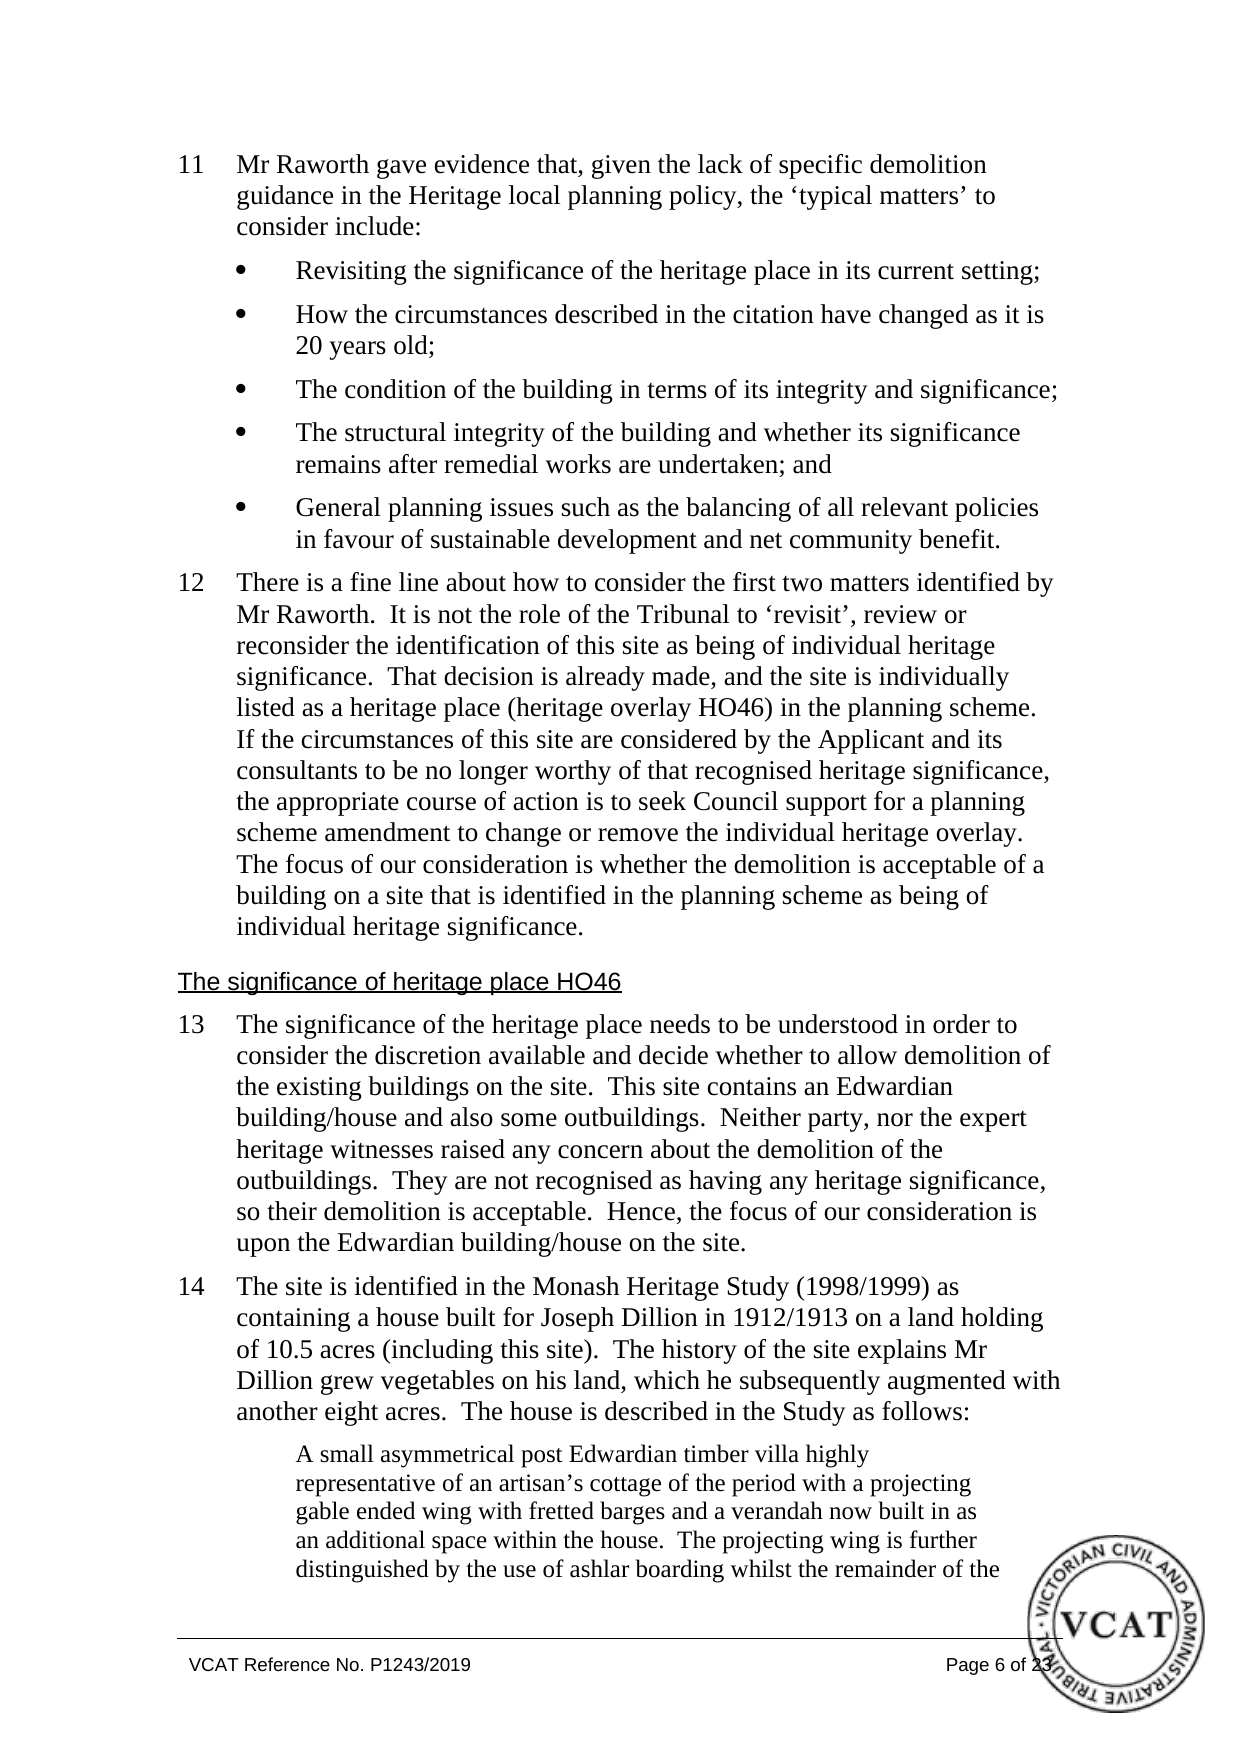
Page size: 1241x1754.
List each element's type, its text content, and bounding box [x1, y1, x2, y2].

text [295, 1439, 1004, 1583]
text General planning issues such as the balancing of all relevant policies in favour of sustainable development and net community benefit. [236, 491, 1063, 554]
picture [1027, 1535, 1205, 1713]
text The structural integrity of the building and whether its significance remains after remedial works are undertaken; and [236, 416, 1063, 479]
text The significance of the heritage place needs to be understood in order to consider the discretion available and decide whether to allow demolition of the existing buildings on the site. This site contains an Edwardian building/house and also some outbuildings. Neither party, nor the expert heritage witnesses raised any concern about the demolition of the outbuildings. They are not recognised as having any heritage significance, so their demolition is acceptable. Hence, the focus of our consideration is upon the Edwardian building/house on the site. [177, 1008, 1063, 1258]
text The site is identified in the Monash Heritage Study (1998/1999) as containing a house built for Joseph Dillion in 1912/1913 on a land holding of 10.5 acres (including this site). The history of the site explains Mr Dillion grew vegetables on his land, which he subsequently augmented with another eight acres. The house is described in the Study as follows: [177, 1270, 1063, 1426]
text There is a fine line about how to consider the first two matters identified by Mr Raworth. It is not the role of the Tribunal to ‘revisit’, review or reconsider the identification of this site as being of individual heritage significance. That decision is already made, and the site is individually listed as a heritage place (heritage overlay HO46) in the planning scheme. If the circumstances of this site are considered by the Applicant and its consultants to be no longer worthy of that recognised heritage significance, the appropriate course of action is to seek Council support for a planning scheme amendment to change or remove the individual heritage overlay. The focus of our consideration is whether the demolition is acceptable of a building on a site that is identified in the planning scheme as being of individual heritage significance. [177, 566, 1063, 941]
text Revisiting the significance of the heritage place in its current setting; [236, 254, 1063, 285]
subtitle The significance of heritage place HO46 [177, 966, 1063, 995]
text The condition of the building in terms of its integrity and significance; [236, 373, 1063, 404]
text How the circumstances described in the citation have changed as it is 20 years old; [236, 298, 1063, 360]
text Mr Raworth gave evidence that, given the lack of specific demolition guidance in the Heritage local planning policy, the ‘typical matters’ to consider include: [177, 148, 1063, 241]
